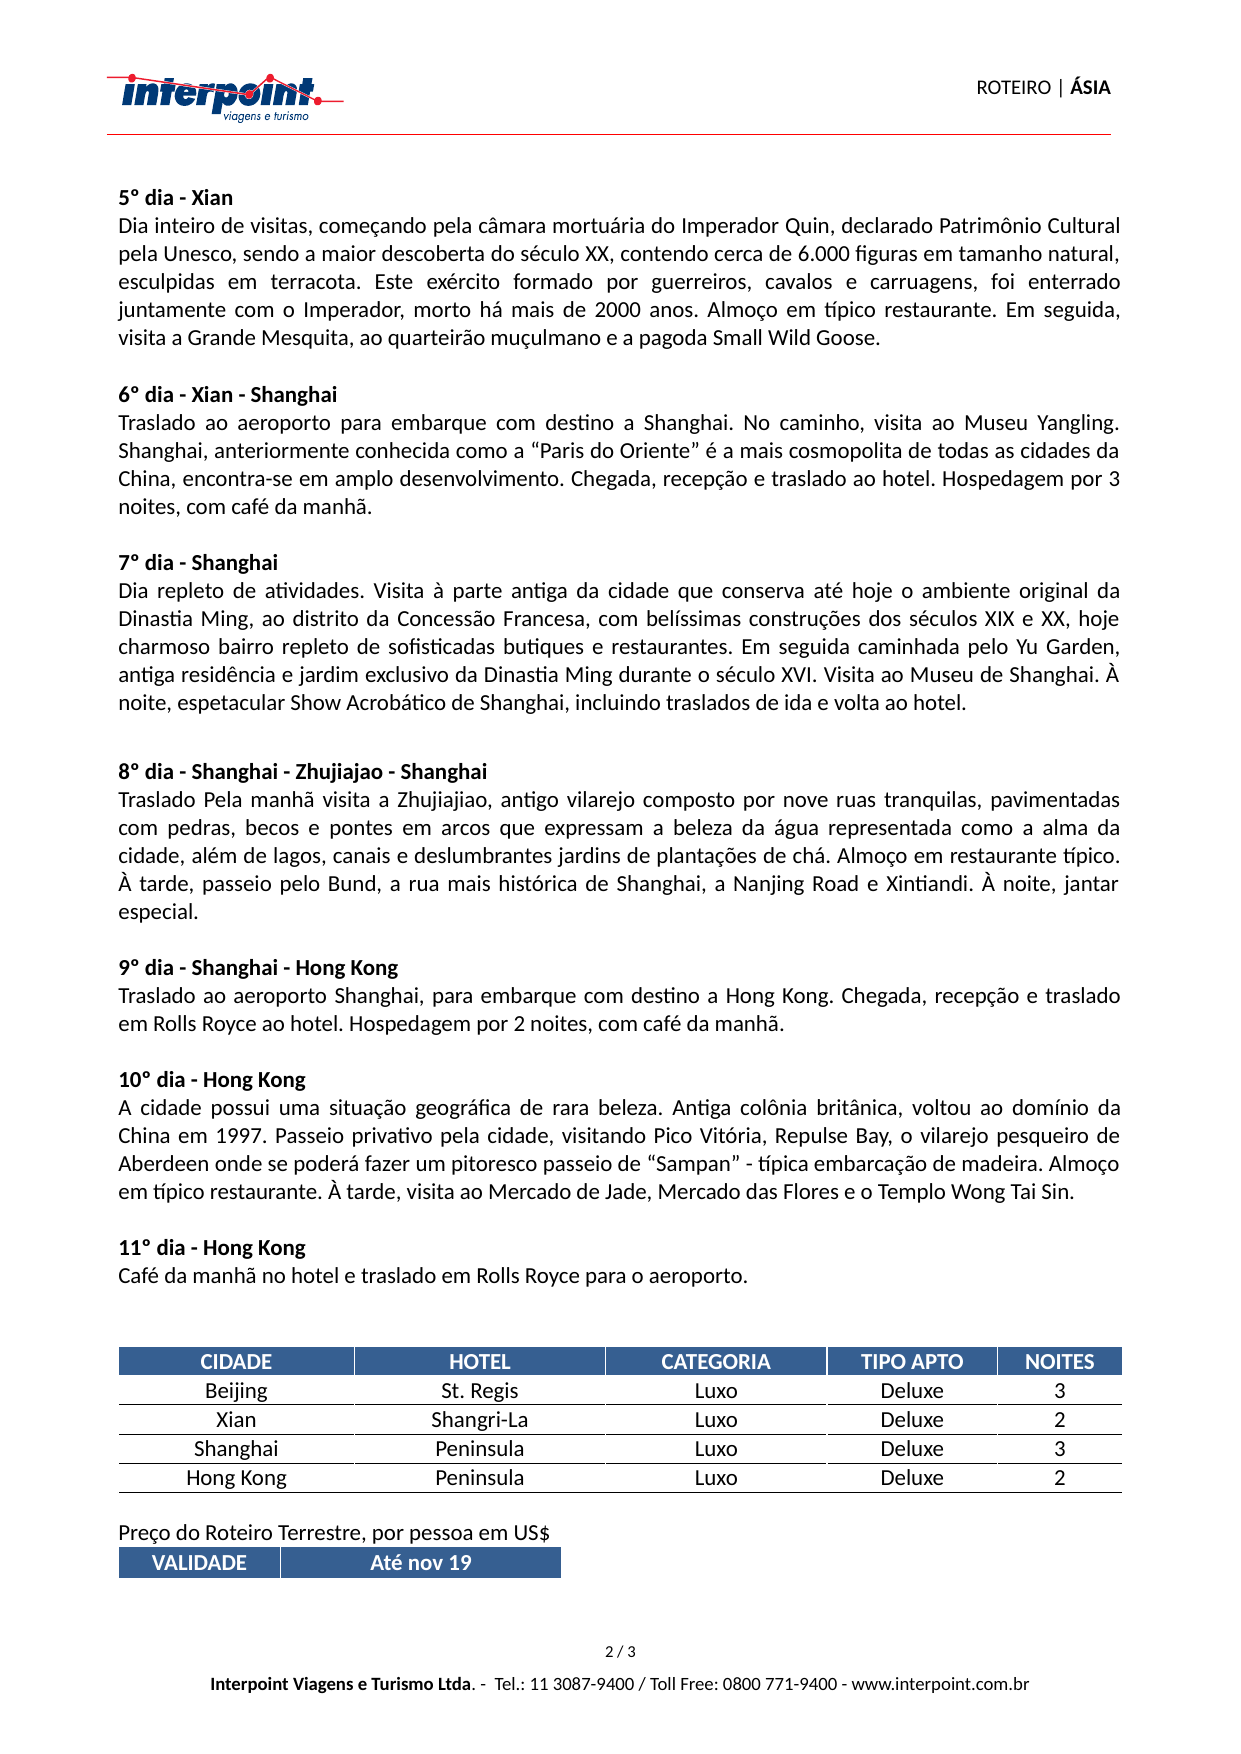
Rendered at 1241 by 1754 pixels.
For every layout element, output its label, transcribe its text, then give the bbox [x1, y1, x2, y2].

table_header CIDADE [119, 1347, 354, 1375]
text 5º dia - Xian [118, 183, 1122, 211]
table_cell 3 [998, 1376, 1122, 1404]
table_header Até nov 19 [281, 1547, 561, 1578]
text A cidade possui uma situação geográfica de rara beleza. Antiga colônia britânica, voltou ao domínio da China em 1997. Passeio privativo pela cidade, visitando Pico Vitória, Repulse Bay, o vilarejo pesqueiro de Aberdeen onde se poderá fazer um pitoresco passeio de “Sampan” - típica embarcação de madeira. Almoço em típico restaurante. À tarde, visita ao Mercado de Jade, Mercado das Flores e o Templo Wong Tai Sin. [118, 1093, 1122, 1205]
text 11º dia - Hong Kong [118, 1233, 1122, 1261]
text Traslado ao aeroporto para embarque com destino a Shanghai. No caminho, visita ao Museu Yangling. Shanghai, anteriormente conhecida como a “Paris do Oriente” é a mais cosmopolita de todas as cidades da China, encontra-se em amplo desenvolvimento. Chegada, recepção e traslado ao hotel. Hospedagem por 3 noites, com café da manhã. [118, 408, 1122, 520]
table_header NOITES [998, 1347, 1122, 1375]
table_cell Deluxe [828, 1376, 997, 1404]
text 6º dia - Xian - Shanghai [118, 380, 1122, 408]
table_cell Xian [119, 1405, 354, 1433]
text 9º dia - Shanghai - Hong Kong [118, 953, 1122, 981]
table_cell Hong Kong [119, 1464, 354, 1492]
table_cell Peninsula [355, 1435, 605, 1462]
table_cell Shangri-La [355, 1405, 605, 1433]
table_header HOTEL [355, 1347, 605, 1375]
table_cell St. Regis [355, 1376, 605, 1404]
table_cell Peninsula [355, 1464, 605, 1492]
text 10º dia - Hong Kong [118, 1065, 1122, 1093]
text 8º dia - Shanghai - Zhujiajao - Shanghai [118, 757, 1122, 785]
table_cell Deluxe [828, 1464, 997, 1492]
table_cell Luxo [606, 1464, 826, 1492]
table_cell Luxo [606, 1435, 826, 1462]
text Dia inteiro de visitas, começando pela câmara mortuária do Imperador Quin, declarado Patrimônio Cultural pela Unesco, sendo a maior descoberta do século XX, contendo cerca de 6.000 figuras em tamanho natural, esculpidas em terracota. Este exército formado por guerreiros, cavalos e carruagens, foi enterrado juntamente com o Imperador, morto há mais de 2000 anos. Almoço em típico restaurante. Em seguida, visita a Grande Mesquita, ao quarteirão muçulmano e a pagoda Small Wild Goose. [118, 211, 1122, 380]
table_header CATEGORIA [606, 1347, 826, 1375]
text Café da manhã no hotel e traslado em Rolls Royce para o aeroporto. [118, 1261, 1122, 1289]
table_cell Beijing [119, 1376, 354, 1404]
table_cell 3 [998, 1435, 1122, 1462]
table_cell Luxo [606, 1405, 826, 1433]
text Dia repleto de atividades. Visita à parte antiga da cidade que conserva até hoje o ambiente original da Dinastia Ming, ao distrito da Concessão Francesa, com belíssimas construções dos séculos XIX e XX, hoje charmoso bairro repleto de sofisticadas butiques e restaurantes. Em seguida caminhada pelo Yu Garden, antiga residência e jardim exclusivo da Dinastia Ming durante o século XVI. Visita ao Museu de Shanghai. À noite, espetacular Show Acrobático de Shanghai, incluindo traslados de ida e volta ao hotel. [118, 576, 1122, 716]
table_cell Deluxe [828, 1435, 997, 1462]
text Traslado ao aeroporto Shanghai, para embarque com destino a Hong Kong. Chegada, recepção e traslado em Rolls Royce ao hotel. Hospedagem por 2 noites, com café da manhã. [118, 981, 1122, 1037]
text 7º dia - Shanghai [118, 548, 1122, 576]
table_cell Shanghai [119, 1435, 354, 1462]
table_cell Deluxe [828, 1405, 997, 1433]
table_header TIPO APTO [828, 1347, 997, 1375]
text Preço do Roteiro Terrestre, por pessoa em US$ [118, 1518, 1122, 1546]
table_cell 2 [998, 1464, 1122, 1492]
table_cell 2 [998, 1405, 1122, 1433]
text Traslado Pela manhã visita a Zhujiajiao, antigo vilarejo composto por nove ruas tranquilas, pavimentadas com pedras, becos e pontes em arcos que expressam a beleza da água representada como a alma da cidade, além de lagos, canais e deslumbrantes jardins de plantações de chá. Almoço em restaurante típico. À tarde, passeio pelo Bund, a rua mais histórica de Shanghai, a Nanjing Road e Xintiandi. À noite, jantar especial. [118, 785, 1122, 925]
table_header VALIDADE [119, 1547, 280, 1578]
table_cell Luxo [606, 1376, 826, 1404]
